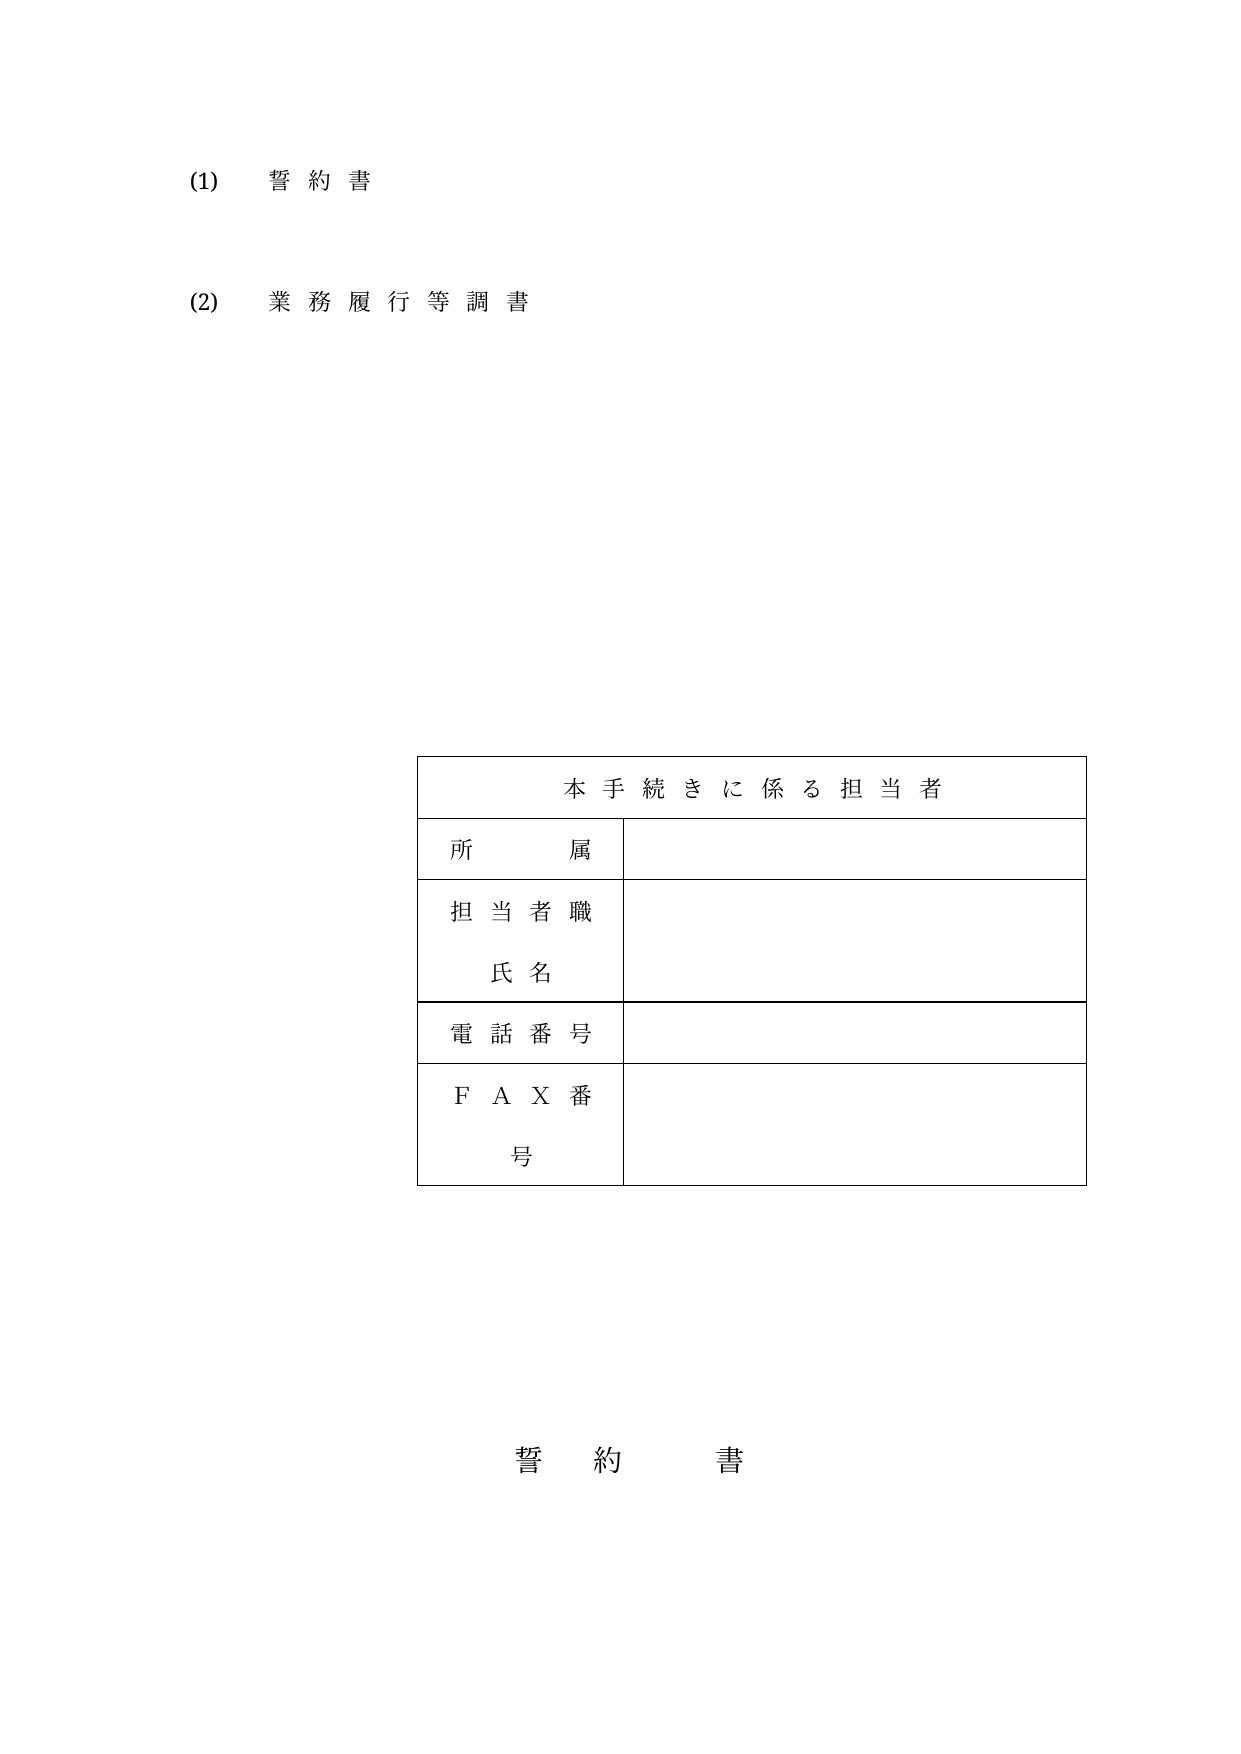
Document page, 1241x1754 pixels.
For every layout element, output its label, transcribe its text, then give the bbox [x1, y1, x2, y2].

table_header 本手続きに係る担当者 [418, 757, 1086, 817]
text (2) 業務履行等調書 [150, 271, 1120, 331]
table_cell 担当者職氏名 [418, 880, 623, 1001]
table_cell [624, 1003, 1086, 1063]
table_cell [624, 1064, 1086, 1185]
table_cell ＦＡＸ番号 [418, 1064, 623, 1185]
table_cell [624, 819, 1086, 879]
text (1) 誓約書 [150, 149, 1120, 210]
table_cell 電話番号 [418, 1003, 623, 1063]
table_cell 所 属 [418, 819, 623, 879]
table_cell [624, 880, 1086, 1001]
text 誓約書 [150, 1429, 1120, 1489]
